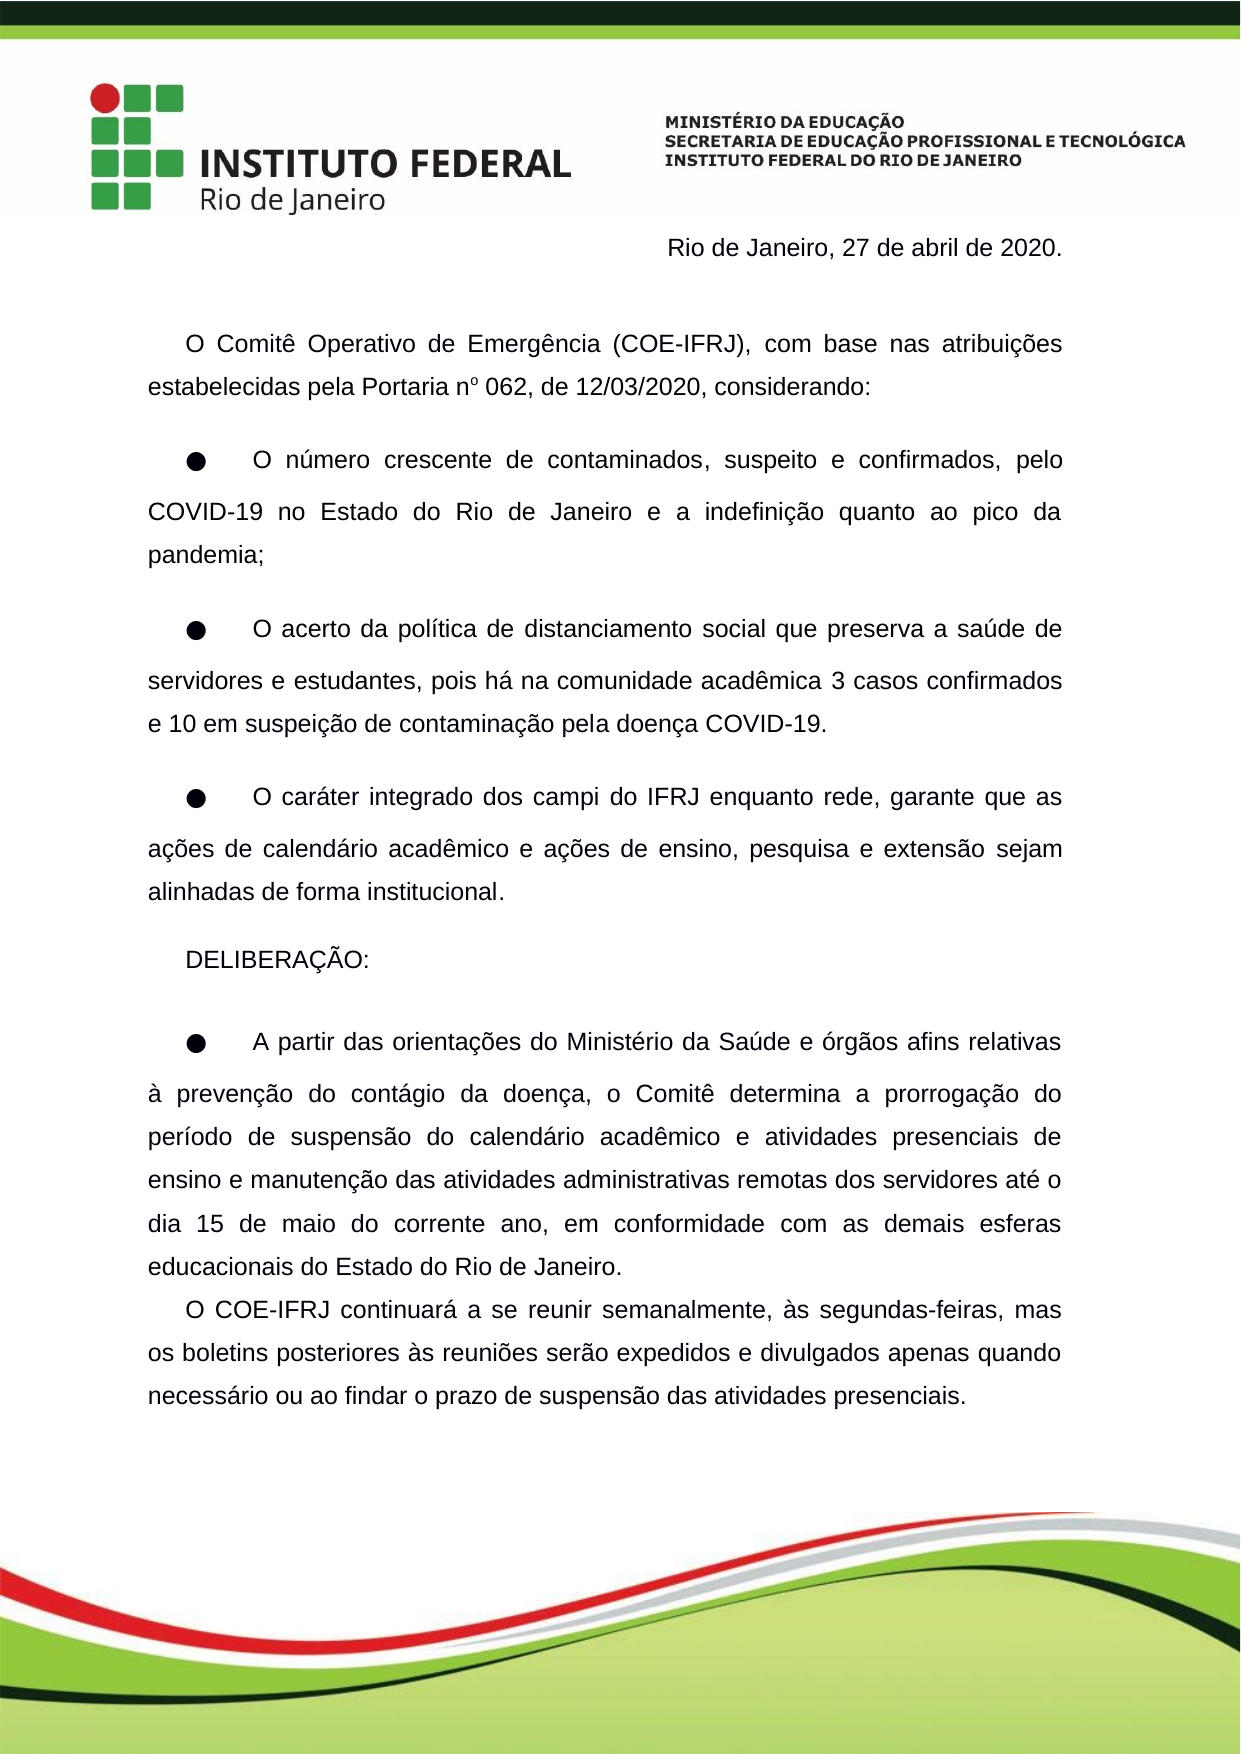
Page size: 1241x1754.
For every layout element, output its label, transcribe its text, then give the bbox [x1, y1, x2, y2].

text O Comitê Operativo de Emergência (COE-IFRJ), com base nas atribuições estabelecidas pela Portaria no 062, de 12/03/2020, considerando: [148, 329, 1063, 401]
list O acerto da política de distanciamento social que preserva a saúde de servidores e estudantes, pois há na comunidade acadêmica 3 casos confirmados e 10 em suspeição de contaminação pela doença COVID-19. [148, 600, 1063, 738]
text Rio de Janeiro, 27 de abril de 2020. [177, 205, 1063, 262]
list O caráter integrado dos campi do IFRJ enquanto rede, garante que as ações de calendário acadêmico e ações de ensino, pesquisa e extensão sejam alinhadas de forma institucional. [148, 769, 1063, 906]
picture [0, 1512, 1241, 1754]
text ● A partir das orientações do Ministério da Saúde e órgãos afins relativas à prevenção do contágio da doença, o Comitê determina a prorrogação do período de suspensão do calendário acadêmico e atividades presenciais de ensino e manutenção das atividades administrativas remotas dos servidores até o dia 15 de maio do corrente ano, em conformidade com as demais esferas educacionais do Estado do Rio de Janeiro. [148, 1014, 1063, 1281]
text O COE-IFRJ continuará a se reunir semanalmente, às segundas-feiras, mas os boletins posteriores às reuniões serão expedidos e divulgados apenas quando necessário ou ao findar o prazo de suspensão das atividades presenciais. [148, 1295, 1063, 1410]
list O número crescente de contaminados, suspeito e confirmados, pelo COVID-19 no Estado do Rio de Janeiro e a indefinição quanto ao pico da pandemia; [148, 432, 1063, 569]
picture [0, 1, 1241, 215]
text DELIBERAÇÃO: [148, 946, 1063, 974]
